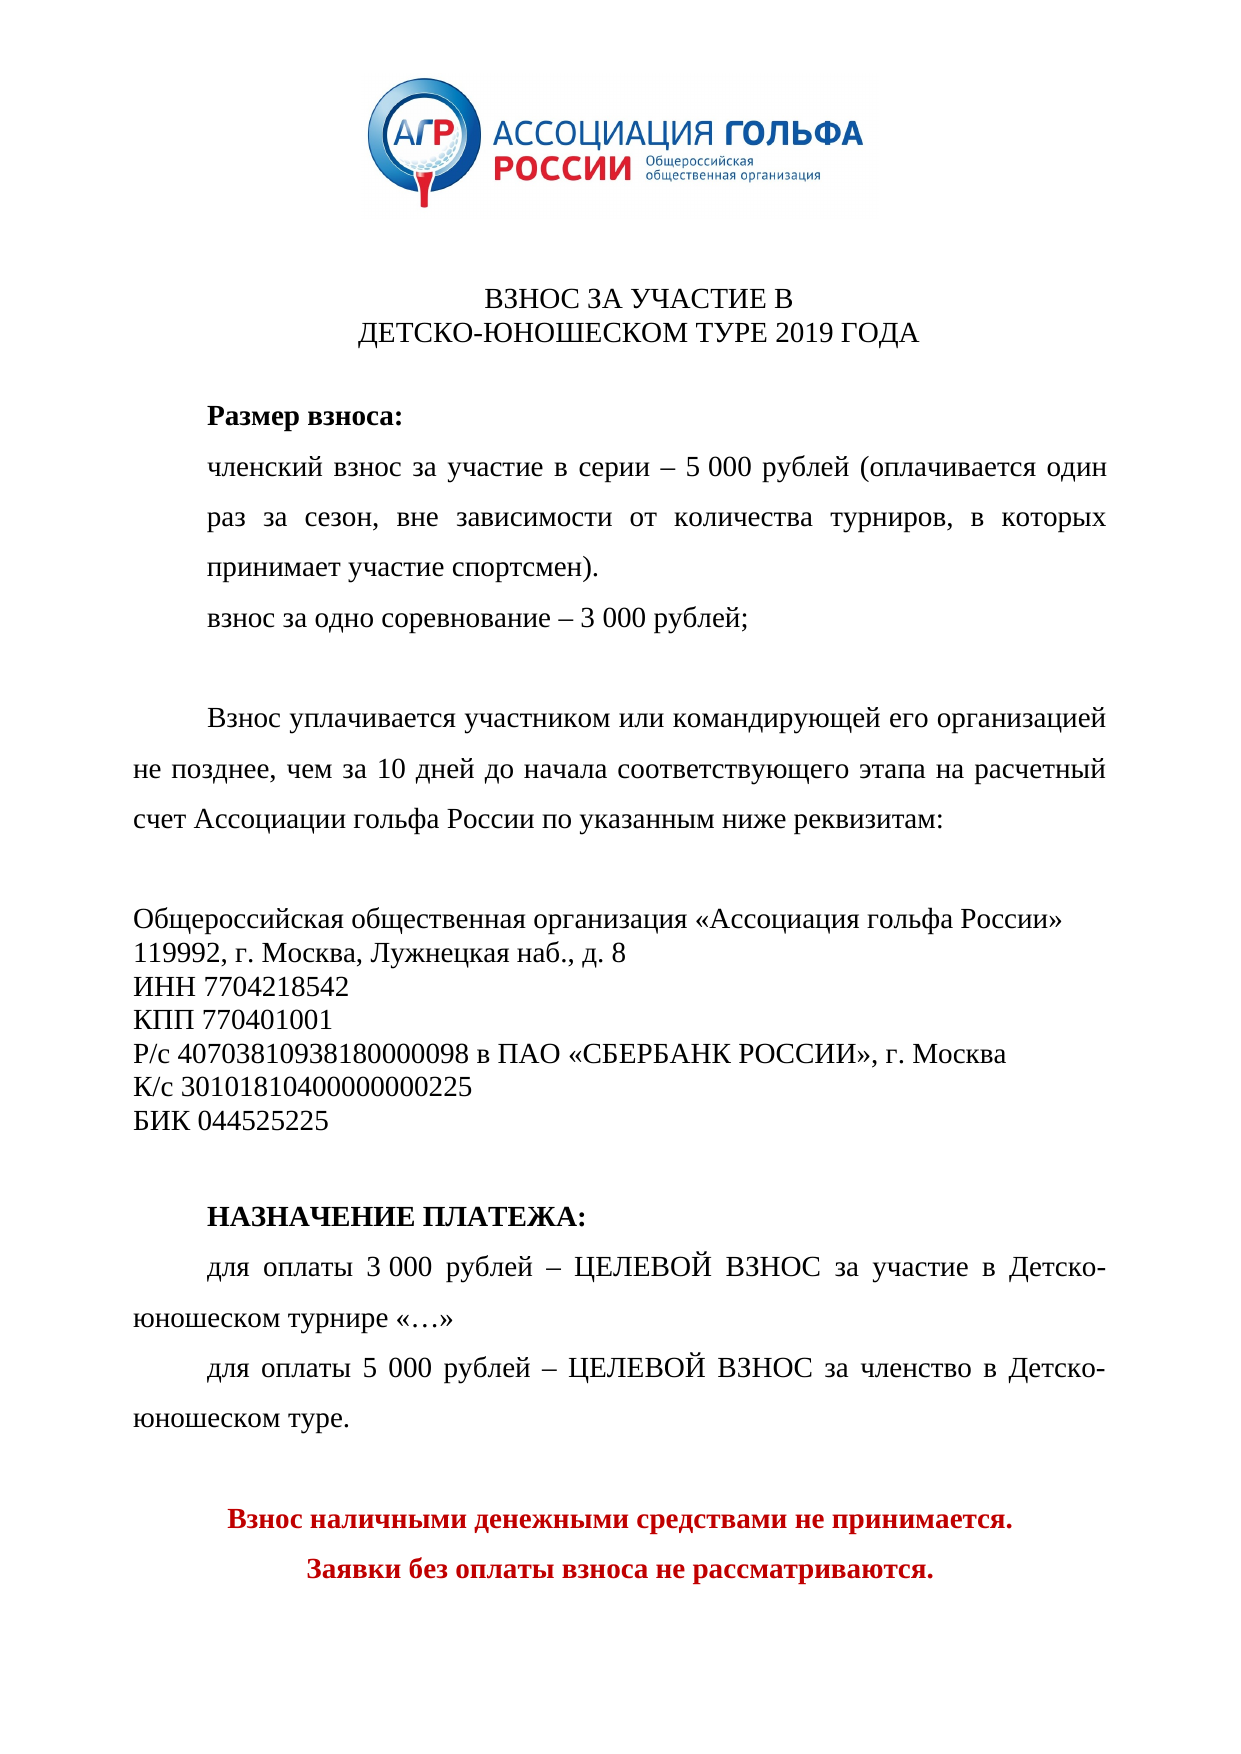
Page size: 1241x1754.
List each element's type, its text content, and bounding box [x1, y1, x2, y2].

list К/с 30101810400000000225 [133, 1069, 1107, 1103]
text взнос за одно соревнование – 3 000 рублей; [133, 600, 1107, 633]
text ВЗНОС ЗА УЧАСТИЕ В [133, 281, 1107, 315]
list КПП 770401001 [133, 1002, 1107, 1036]
text членский взнос за участие в серии – 5 000 рублей (оплачивается один раз за сезон, вне зависимости от количества турниров, в которых принимает участие спортсмен). [207, 449, 1107, 583]
list Общероссийская общественная организация «Ассоциация гольфа России» [133, 902, 1107, 935]
list БИК 044525225 [133, 1103, 1107, 1136]
list для оплаты 3 000 рублей – ЦЕЛЕВОЙ ВЗНОС за участие в Детско-юношеском турнире «…» [133, 1249, 1107, 1333]
picture [361, 73, 880, 219]
list ИНН 7704218542 [133, 969, 1107, 1002]
list для оплаты 5 000 рублей – ЦЕЛЕВОЙ ВЗНОС за членство в Детско-юношеском туре. [133, 1350, 1107, 1434]
text Взнос уплачивается участником или командирующей его организацией не позднее, чем за 10 дней до начала соответствующего этапа на расчетный счет Ассоциации гольфа России по указанным ниже реквизитам: [133, 700, 1107, 834]
text Размер взноса: [133, 398, 1107, 432]
list НАЗНАЧЕНИЕ ПЛАТЕЖА: [133, 1199, 1107, 1233]
list 119992, г. Москва, Лужнецкая наб., д. 8 [133, 935, 1107, 969]
text Взнос наличными денежными средствами не принимается. [133, 1501, 1107, 1535]
list Р/с 40703810938180000098 в ПАО «СБЕРБАНК РОССИИ», г. Москва [133, 1036, 1107, 1069]
text Заявки без оплаты взноса не рассматриваются. [133, 1551, 1107, 1585]
text ДЕТСКО-ЮНОШЕСКОМ ТУРЕ 2019 ГОДА [133, 315, 1107, 348]
